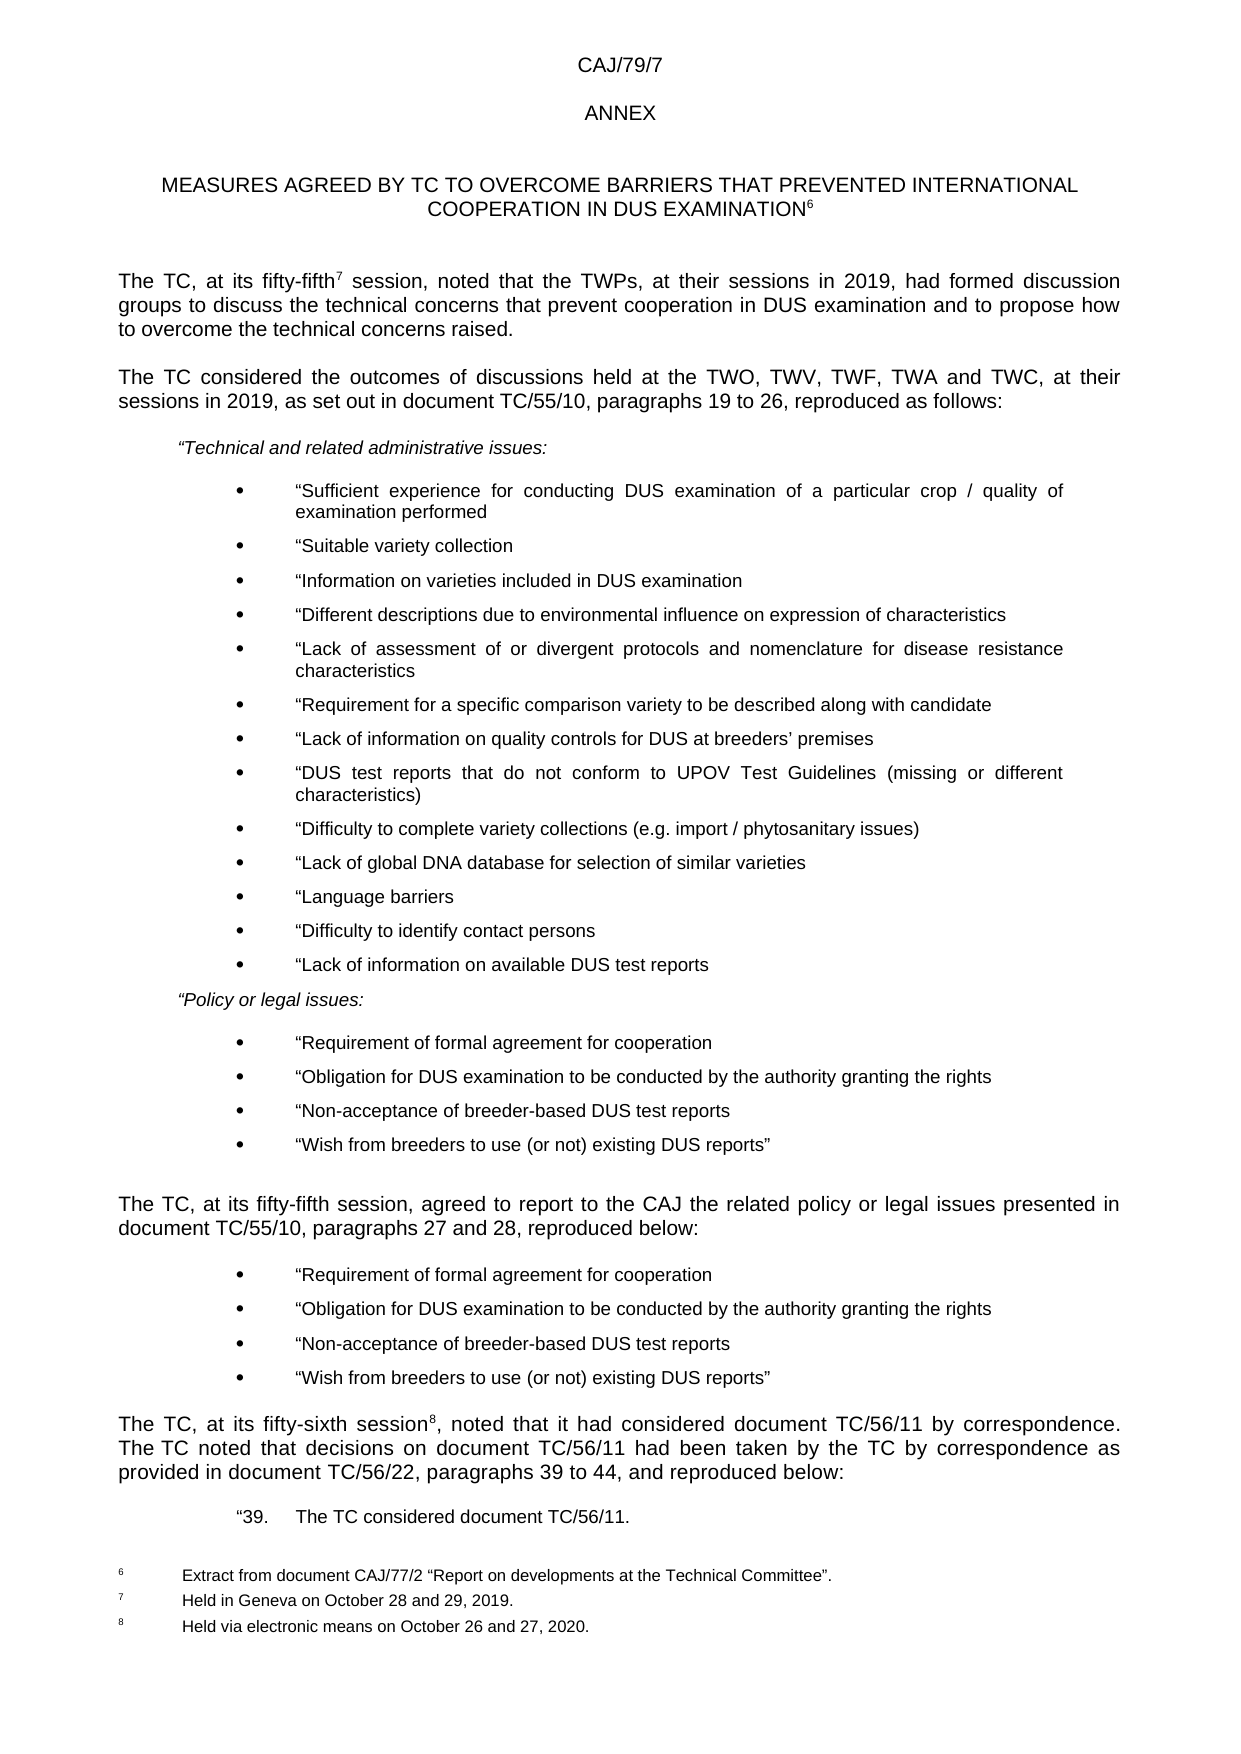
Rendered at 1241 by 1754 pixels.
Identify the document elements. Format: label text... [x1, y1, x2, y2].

list “Wish from breeders to use (or not) existing DUS reports” [237, 1134, 1063, 1156]
list “Requirement for a specific comparison variety to be described along with candidate [237, 693, 1063, 715]
list “Difficulty to complete variety collections (e.g. import / phytosanitary issues) [237, 818, 1063, 839]
list “Lack of information on quality controls for DUS at breeders’ premises [237, 728, 1063, 749]
list “Different descriptions due to environmental influence on expression of characteristics [237, 604, 1063, 625]
text “39. The TC considered document TC/56/11. [177, 1506, 1063, 1527]
text The TC, at its fifty-fifth session, agreed to report to the CAJ the related policy or legal issues presented in document TC/55/10, paragraphs 27 and 28, reproduced below: [118, 1192, 1122, 1240]
list “Lack of global DNA database for selection of similar varieties [237, 852, 1063, 873]
list “Language barriers [237, 886, 1063, 908]
list “Lack of information on available DUS test reports [237, 954, 1063, 976]
list “Obligation for DUS examination to be conducted by the authority granting the rights [237, 1298, 1063, 1320]
list “Sufficient experience for conducting DUS examination of a particular crop / quality of examination performed [237, 479, 1063, 523]
subtitle “Policy or legal issues: [177, 988, 1122, 1010]
subtitle “Technical and related administrative issues: [177, 436, 1122, 458]
list “DUS test reports that do not conform to UPOV Test Guidelines (missing or different characteristics) [237, 762, 1063, 805]
text The TC considered the outcomes of discussions held at the TWO, TWV, TWF, TWA and TWC, at their sessions in 2019, as set out in document TC/55/10, paragraphs 19 to 26, reproduced as follows: [118, 364, 1122, 412]
list “Difficulty to identify contact persons [237, 920, 1063, 942]
list “Lack of assessment of or divergent protocols and nomenclature for disease resistance characteristics [237, 638, 1063, 681]
text The TC, at its fifty-fifth session, noted that the TWPs, at their sessions in 2019, had formed discussion groups to discuss the technical concerns that prevent cooperation in DUS examination and to propose how to overcome the technical concerns raised. [118, 269, 1122, 341]
list “Requirement of formal agreement for cooperation [237, 1032, 1063, 1053]
list “Suitable variety collection [237, 535, 1063, 557]
list “Non-acceptance of breeder-based DUS test reports [237, 1332, 1063, 1354]
text The TC, at its fifty-sixth session, noted that it had considered document TC/56/11 by correspondence. The TC noted that decisions on document TC/56/11 had been taken by the TC by correspondence as provided in document TC/56/22, paragraphs 39 to 44, and reproduced below: [118, 1412, 1122, 1484]
text Measures agreed by TC to overcome barriers that prevented international cooperation in DUS examination [118, 173, 1122, 221]
list “Requirement of formal agreement for cooperation [237, 1264, 1063, 1286]
list “Information on varieties included in DUS examination [237, 569, 1063, 591]
list “Wish from breeders to use (or not) existing DUS reports” [237, 1367, 1063, 1388]
list “Non-acceptance of breeder-based DUS test reports [237, 1100, 1063, 1122]
list “Obligation for DUS examination to be conducted by the authority granting the rights [237, 1066, 1063, 1087]
